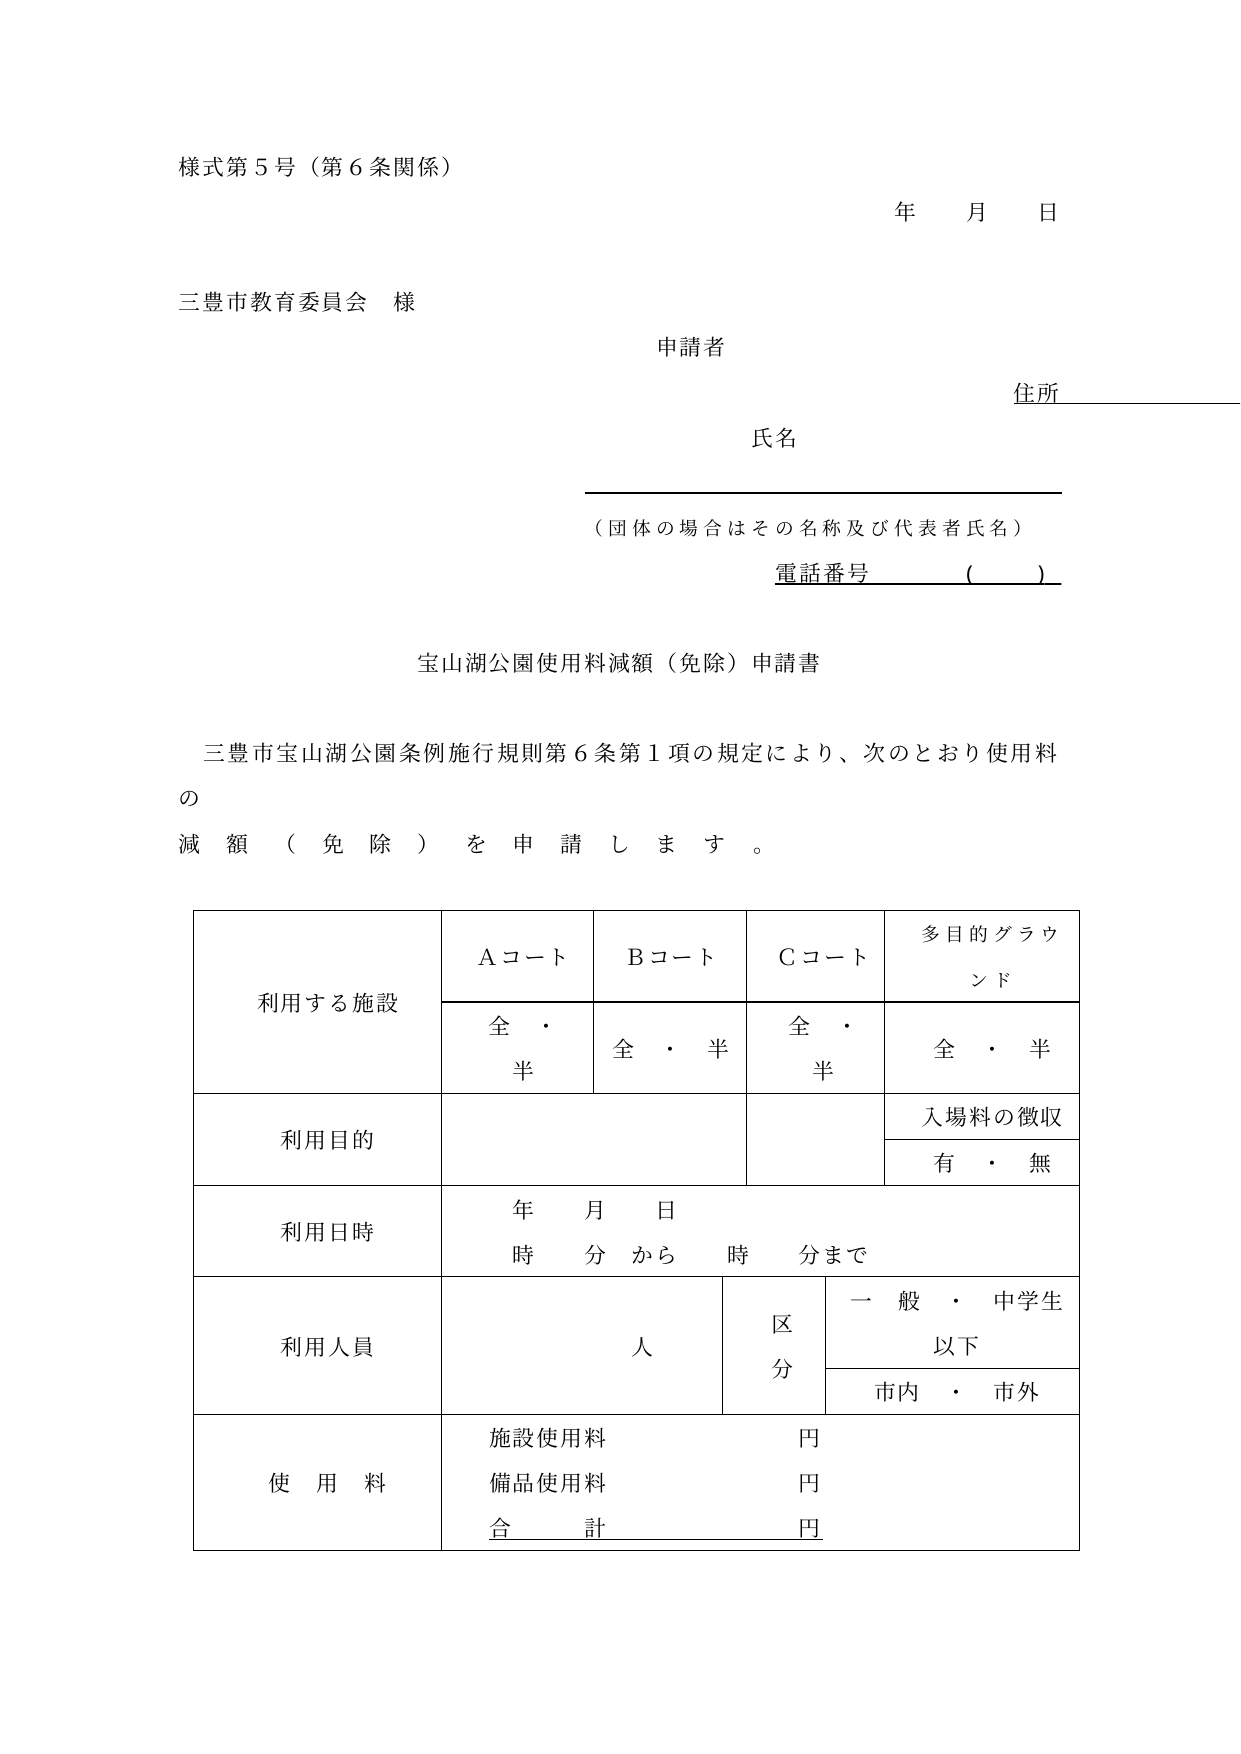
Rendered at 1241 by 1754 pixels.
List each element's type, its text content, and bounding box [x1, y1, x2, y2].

table_header 利用する施設 [194, 911, 441, 1093]
text 氏名 [179, 414, 974, 459]
text 年 月 日 [179, 188, 1061, 234]
text 申請者 [179, 324, 1061, 369]
table_cell 全 ・ 半 [747, 1003, 884, 1093]
text 住所 [179, 369, 1061, 414]
table_cell 人 [442, 1277, 722, 1414]
table_cell 全 ・ 半 [442, 1003, 593, 1093]
table_cell 利用日時 [194, 1186, 441, 1276]
table_header Ａコート [442, 911, 593, 1001]
table_cell 全 ・ 半 [885, 1003, 1079, 1093]
text 宝山湖公園使用料減額（免除）申請書 [179, 639, 1061, 685]
table_cell 施設使用料 円 備品使用料 円 合 計 円 [442, 1415, 1079, 1550]
text 様式第５号（第６条関係） [179, 143, 1061, 188]
text 三豊市宝山湖公園条例施行規則第６条第１項の規定により、次のとおり使用料の [179, 730, 1061, 820]
table_cell 使 用 料 [194, 1415, 441, 1550]
table_cell [442, 1094, 746, 1185]
text 電話番号 ( ) [179, 549, 1061, 594]
table_cell 全 ・ 半 [594, 1003, 746, 1093]
table_cell 区 分 [723, 1277, 825, 1414]
table_cell [747, 1094, 884, 1185]
text 三豊市教育委員会 様 [179, 279, 1061, 324]
text 減額（免除）を申請します。 [179, 820, 1061, 865]
table_cell 年 月 日 時 分 から 時 分まで [442, 1186, 1079, 1276]
table_header 多目的グラウンド [885, 911, 1079, 1001]
table_cell 利用人員 [194, 1277, 441, 1414]
table_header Ｃコート [747, 911, 884, 1001]
table_cell 一 般 ・ 中学生以下 [826, 1277, 1079, 1367]
table_cell 利用目的 [194, 1094, 441, 1185]
table_header Ｂコート [594, 911, 746, 1001]
table_cell 入場料の徴収 [885, 1094, 1079, 1139]
table_cell 有 ・ 無 [885, 1140, 1079, 1185]
text （団体の場合はその名称及び代表者氏名） [179, 504, 1061, 549]
table_cell 市内 ・ 市外 [826, 1369, 1079, 1414]
